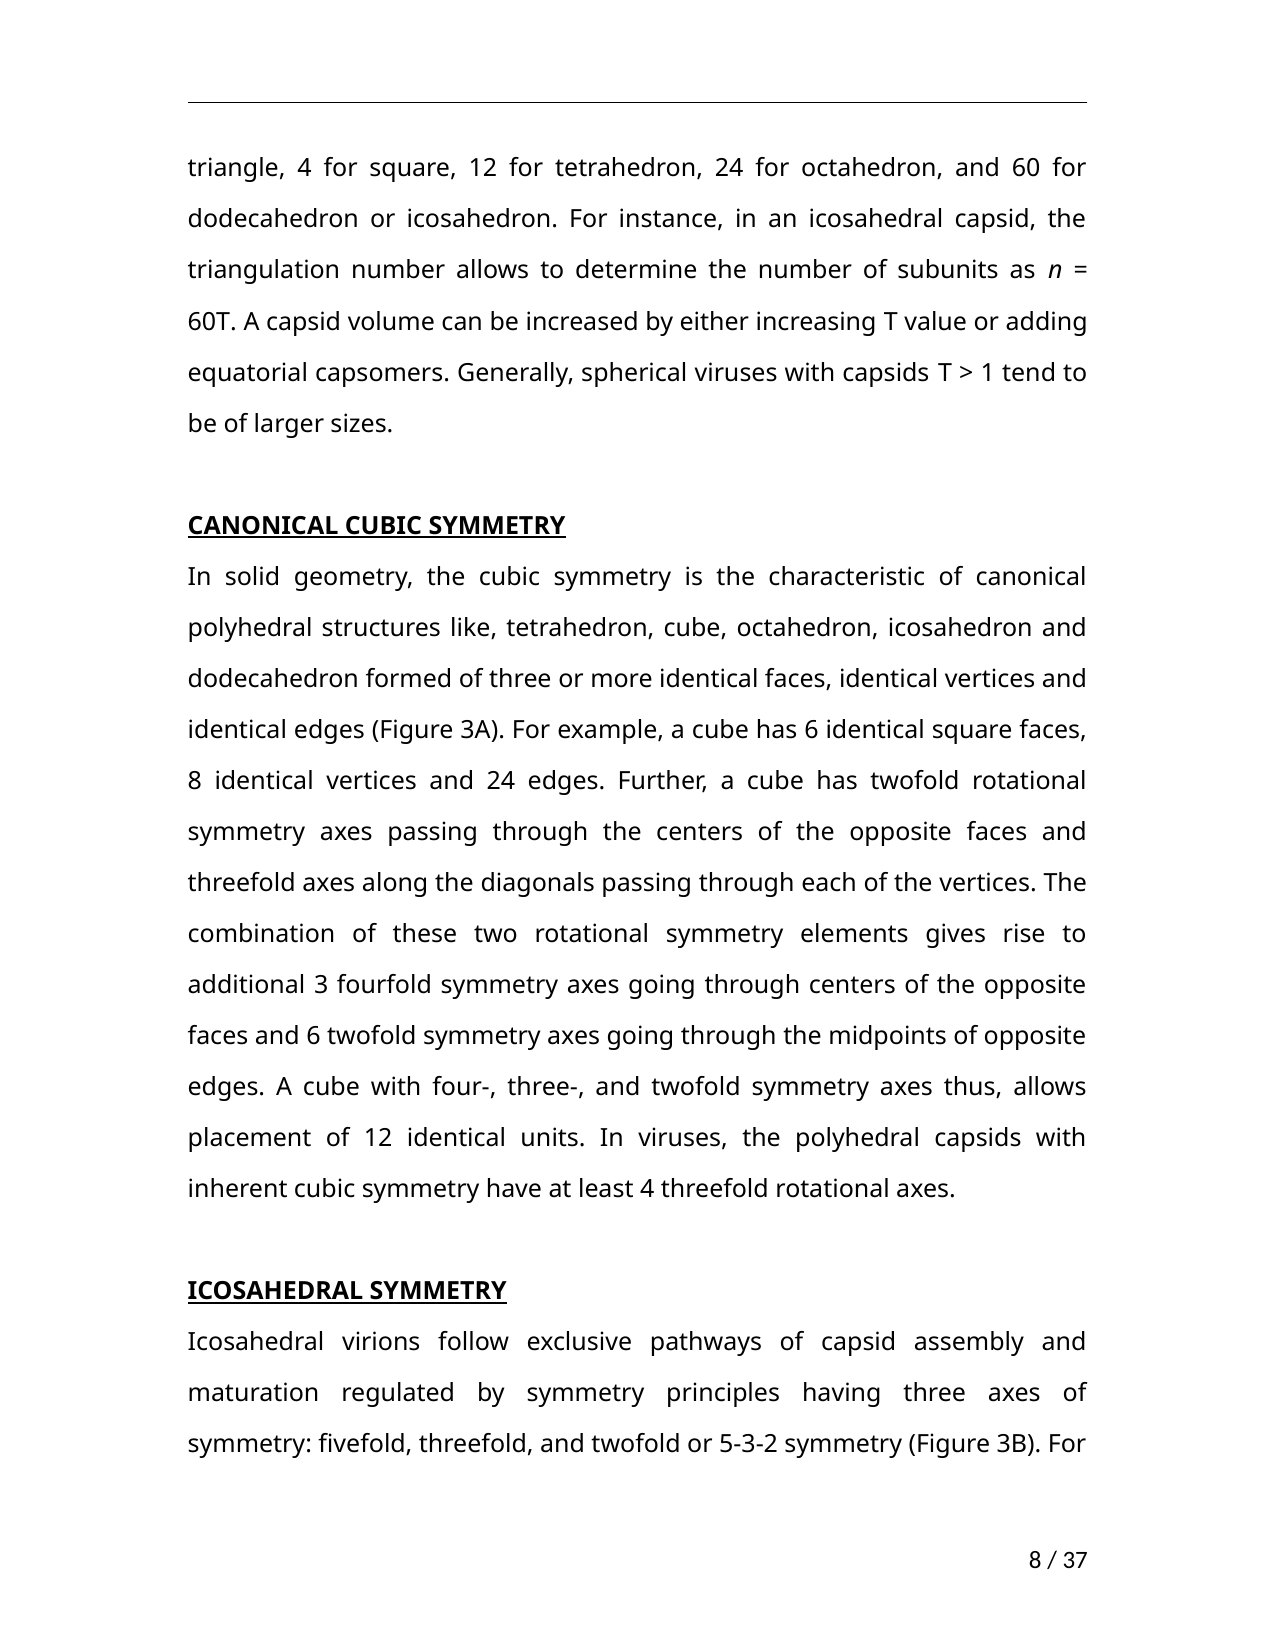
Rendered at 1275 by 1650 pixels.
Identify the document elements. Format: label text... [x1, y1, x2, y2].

text CANONICAL CUBIC SYMMETRY [187, 507, 1087, 541]
text In solid geometry, the cubic symmetry is the characteristic of canonical polyhedral structures like, tetrahedron, cube, octahedron, icosahedron and dodecahedron formed of three or more identical faces, identical vertices and identical edges (Figure 3A). For example, a cube has 6 identical square faces, 8 identical vertices and 24 edges. Further, a cube has twofold rotational symmetry axes passing through the centers of the opposite faces and threefold axes along the diagonals passing through each of the vertices. The combination of these two rotational symmetry elements gives rise to additional 3 fourfold symmetry axes going through centers of the opposite faces and 6 twofold symmetry axes going through the midpoints of opposite edges. A cube with four-, three-, and twofold symmetry axes thus, allows placement of 12 identical units. In viruses, the polyhedral capsids with inherent cubic symmetry have at least 4 threefold rotational axes. [187, 558, 1087, 1205]
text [187, 1324, 1087, 1460]
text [187, 150, 1087, 439]
text ICOSAHEDRAL SYMMETRY [187, 1273, 1087, 1307]
